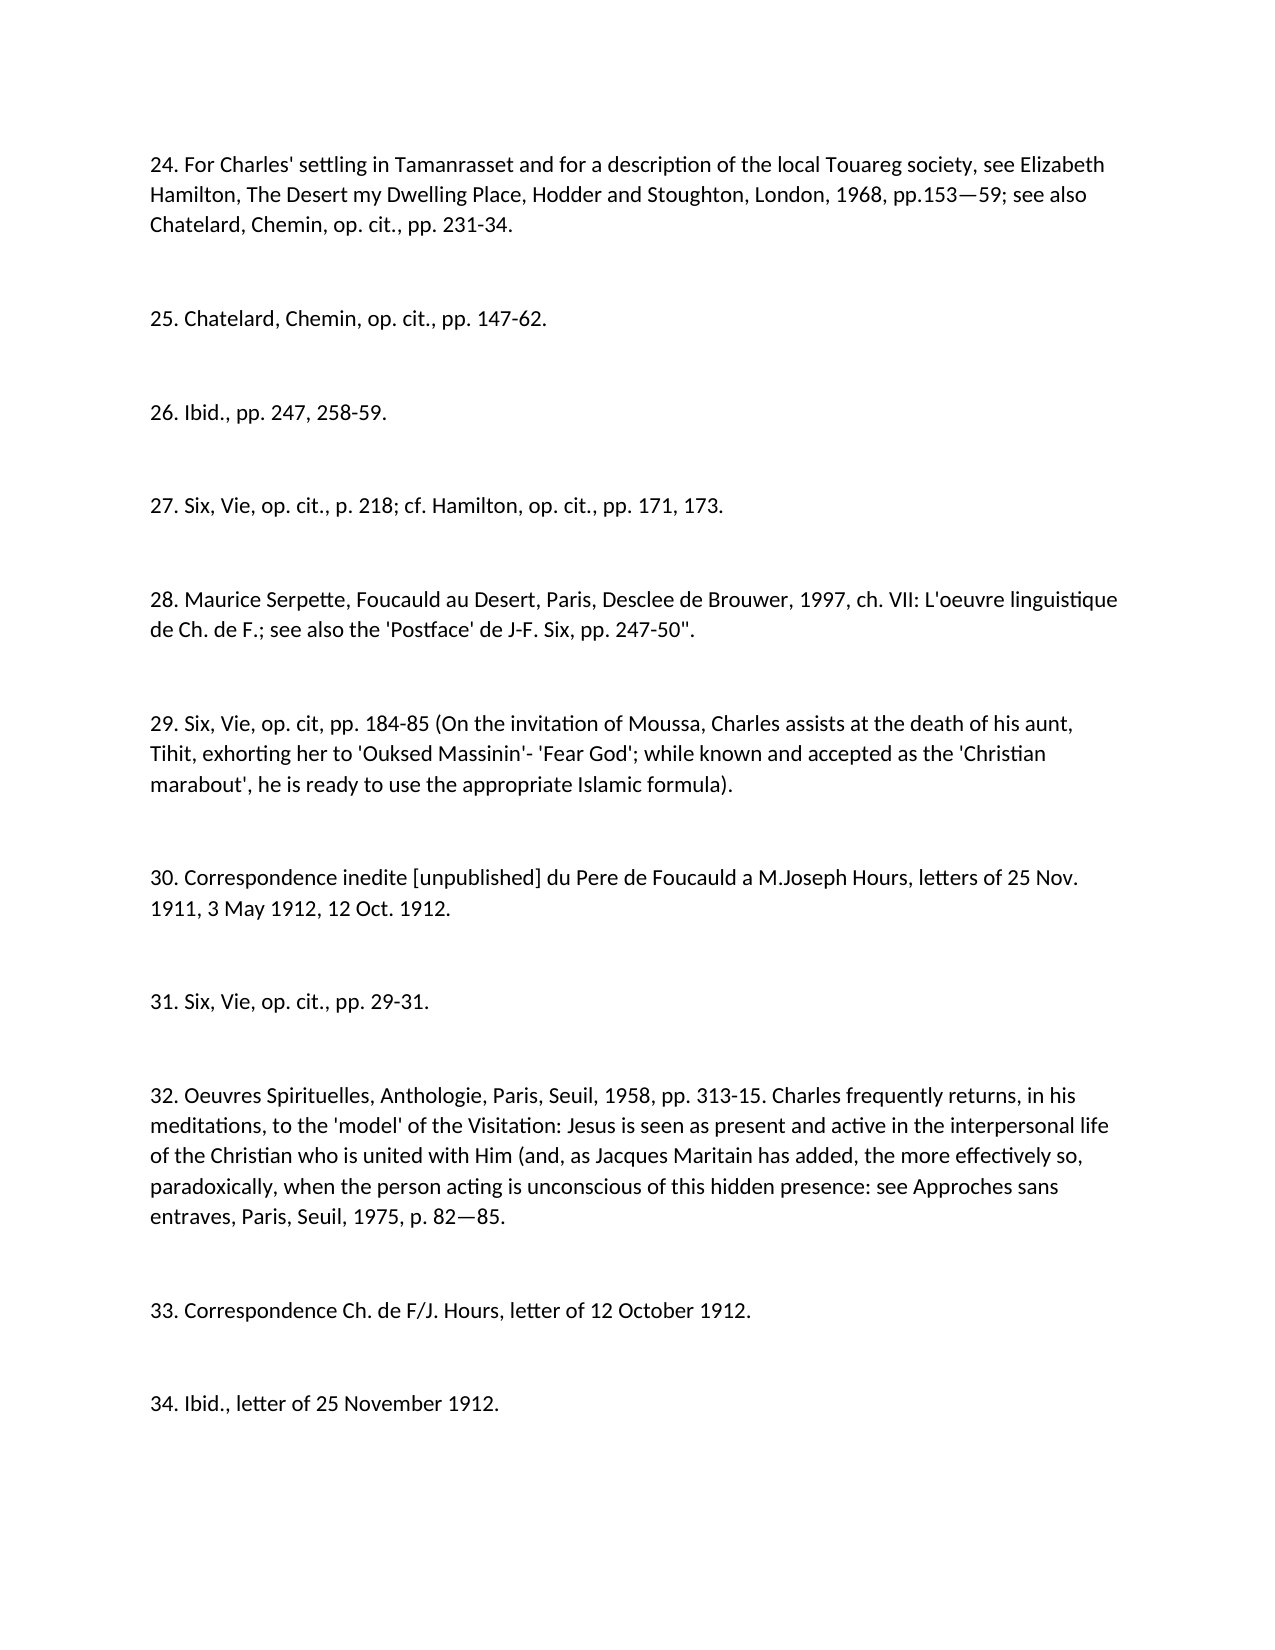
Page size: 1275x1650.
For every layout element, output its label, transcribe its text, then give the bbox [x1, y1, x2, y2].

text 24. For Charles' settling in Tamanrasset and for a description of the local Touareg society, see Elizabeth Hamilton, The Desert my Dwelling Place, Hodder and Stoughton, London, 1968, pp.153—59; see also Chatelard, Chemin, op. cit., pp. 231-34. [150, 150, 1125, 238]
text 27. Six, Vie, op. cit., p. 218; cf. Hamilton, op. cit., pp. 171, 173. [150, 492, 1125, 520]
text 30. Correspondence inedite [unpublished] du Pere de Foucauld a M.Joseph Hours, letters of 25 Nov. 1911, 3 May 1912, 12 Oct. 1912. [150, 863, 1125, 922]
text 26. Ibid., pp. 247, 258-59. [150, 398, 1125, 426]
text 29. Six, Vie, op. cit, pp. 184-85 (On the invitation of Moussa, Charles assists at the death of his aunt, Tihit, exhorting her to 'Ouksed Massinin'- 'Fear God'; while known and accepted as the 'Christian marabout', he is ready to use the appropriate Islamic formula). [150, 709, 1125, 798]
text 34. Ibid., letter of 25 November 1912. [150, 1389, 1125, 1418]
text 31. Six, Vie, op. cit., pp. 29-31. [150, 987, 1125, 1016]
text 32. Oeuvres Spirituelles, Anthologie, Paris, Seuil, 1958, pp. 313-15. Charles frequently returns, in his meditations, to the 'model' of the Visitation: Jesus is seen as present and active in the interpersonal life of the Christian who is united with Him (and, as Jacques Maritain has added, the more effectively so, paradoxically, when the person acting is unconscious of this hidden presence: see Approches sans entraves, Paris, Seuil, 1975, p. 82—85. [150, 1081, 1125, 1230]
text 33. Correspondence Ch. de F/J. Hours, letter of 12 October 1912. [150, 1296, 1125, 1324]
text 25. Chatelard, Chemin, op. cit., pp. 147-62. [150, 304, 1125, 332]
text 28. Maurice Serpette, Foucauld au Desert, Paris, Desclee de Brouwer, 1997, ch. VII: L'oeuvre linguistique de Ch. de F.; see also the 'Postface' de J-F. Six, pp. 247-50". [150, 585, 1125, 644]
